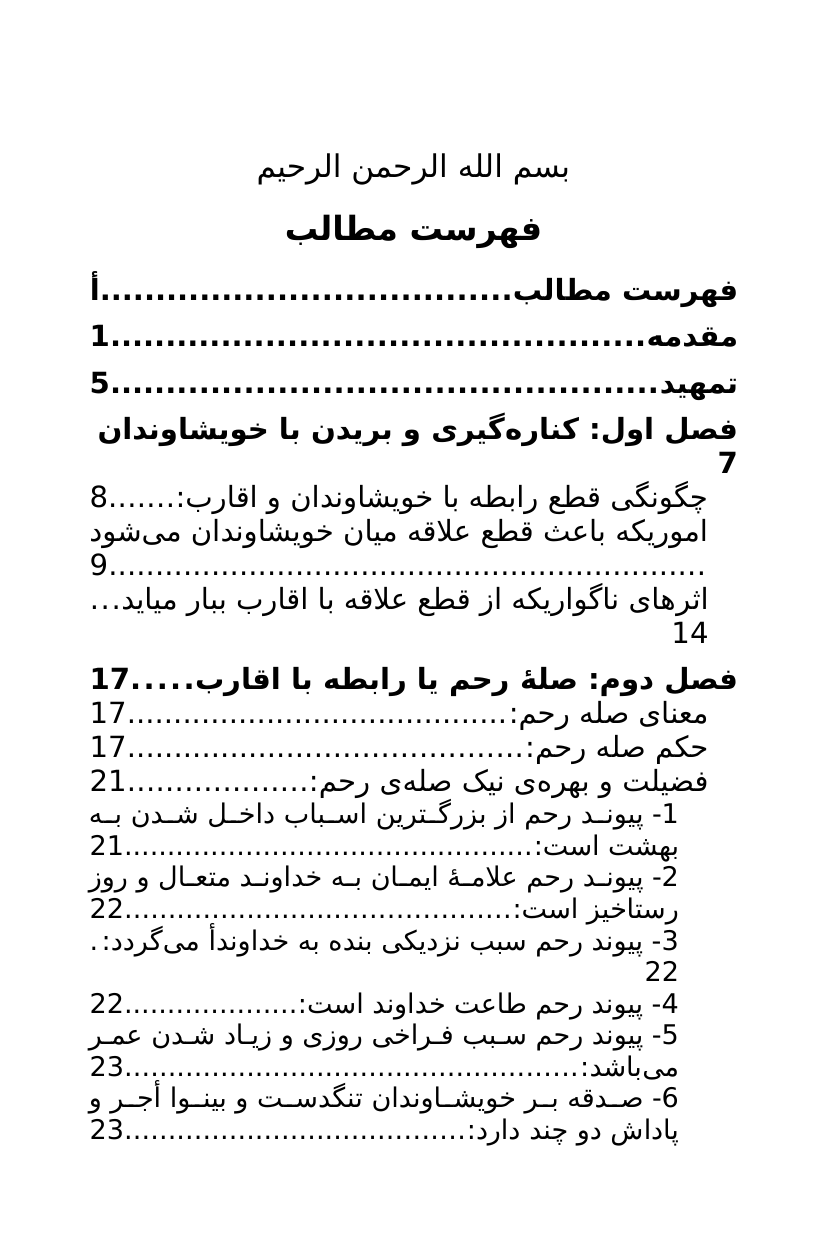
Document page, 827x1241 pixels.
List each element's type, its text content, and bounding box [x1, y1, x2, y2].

text تمهيد 5 [89, 366, 738, 400]
text چگونگی قطع رابطه با خویشاوندان و اقارب: 8 [89, 480, 708, 514]
text فصل اول: کناره‌گيری و بريدن با خويشاوندان 7 [89, 412, 738, 480]
text 2- پیوند رحم علامۀ ایمان به خداوند متعال و روز رستاخیز است: 22 [89, 862, 679, 925]
text فهرست مطالب [89, 209, 738, 248]
text 6- صدقه بر خویشاوندان تنگدست و بینوا أجر و پاداش دو چند دارد: 23 [89, 1083, 679, 1146]
text 1- پیوند رحم از بزرگترین اسباب داخل شدن به بهشت است: 21 [89, 798, 679, 862]
text اثر‌های ناگواریکه از قطع علاقه با اقارب ببار میاید 14 [89, 582, 708, 650]
text بسم الله الرحمن الرحیم [89, 148, 738, 184]
text حکم صله رحم: 17 [89, 731, 708, 764]
text 5- پیوند رحم سبب فراخی روزی و زیاد شدن عمر می‌باشد: 23 [89, 1019, 679, 1083]
text فصل دوم: صلۀ رحم يا رابطه با اقارب 17 [89, 663, 738, 697]
text 4- پیوند رحم طاعت خداوند است: 22 [89, 988, 679, 1019]
text فضیلت و بهره‌ی نیک صله‌ی رحم: 21 [89, 764, 708, 798]
text مقدمه 1 [89, 319, 738, 353]
text اموریکه باعث قطع علاقه میان خویشاوندان می‌شود 9 [89, 514, 708, 582]
text معنای صله رحم: 17 [89, 697, 708, 731]
text فهرست مطالب ‌أ [89, 273, 738, 307]
text 3- پیوند رحم سبب نزدیکی بنده به خداوندأ می‌گردد: 22 [89, 925, 679, 988]
